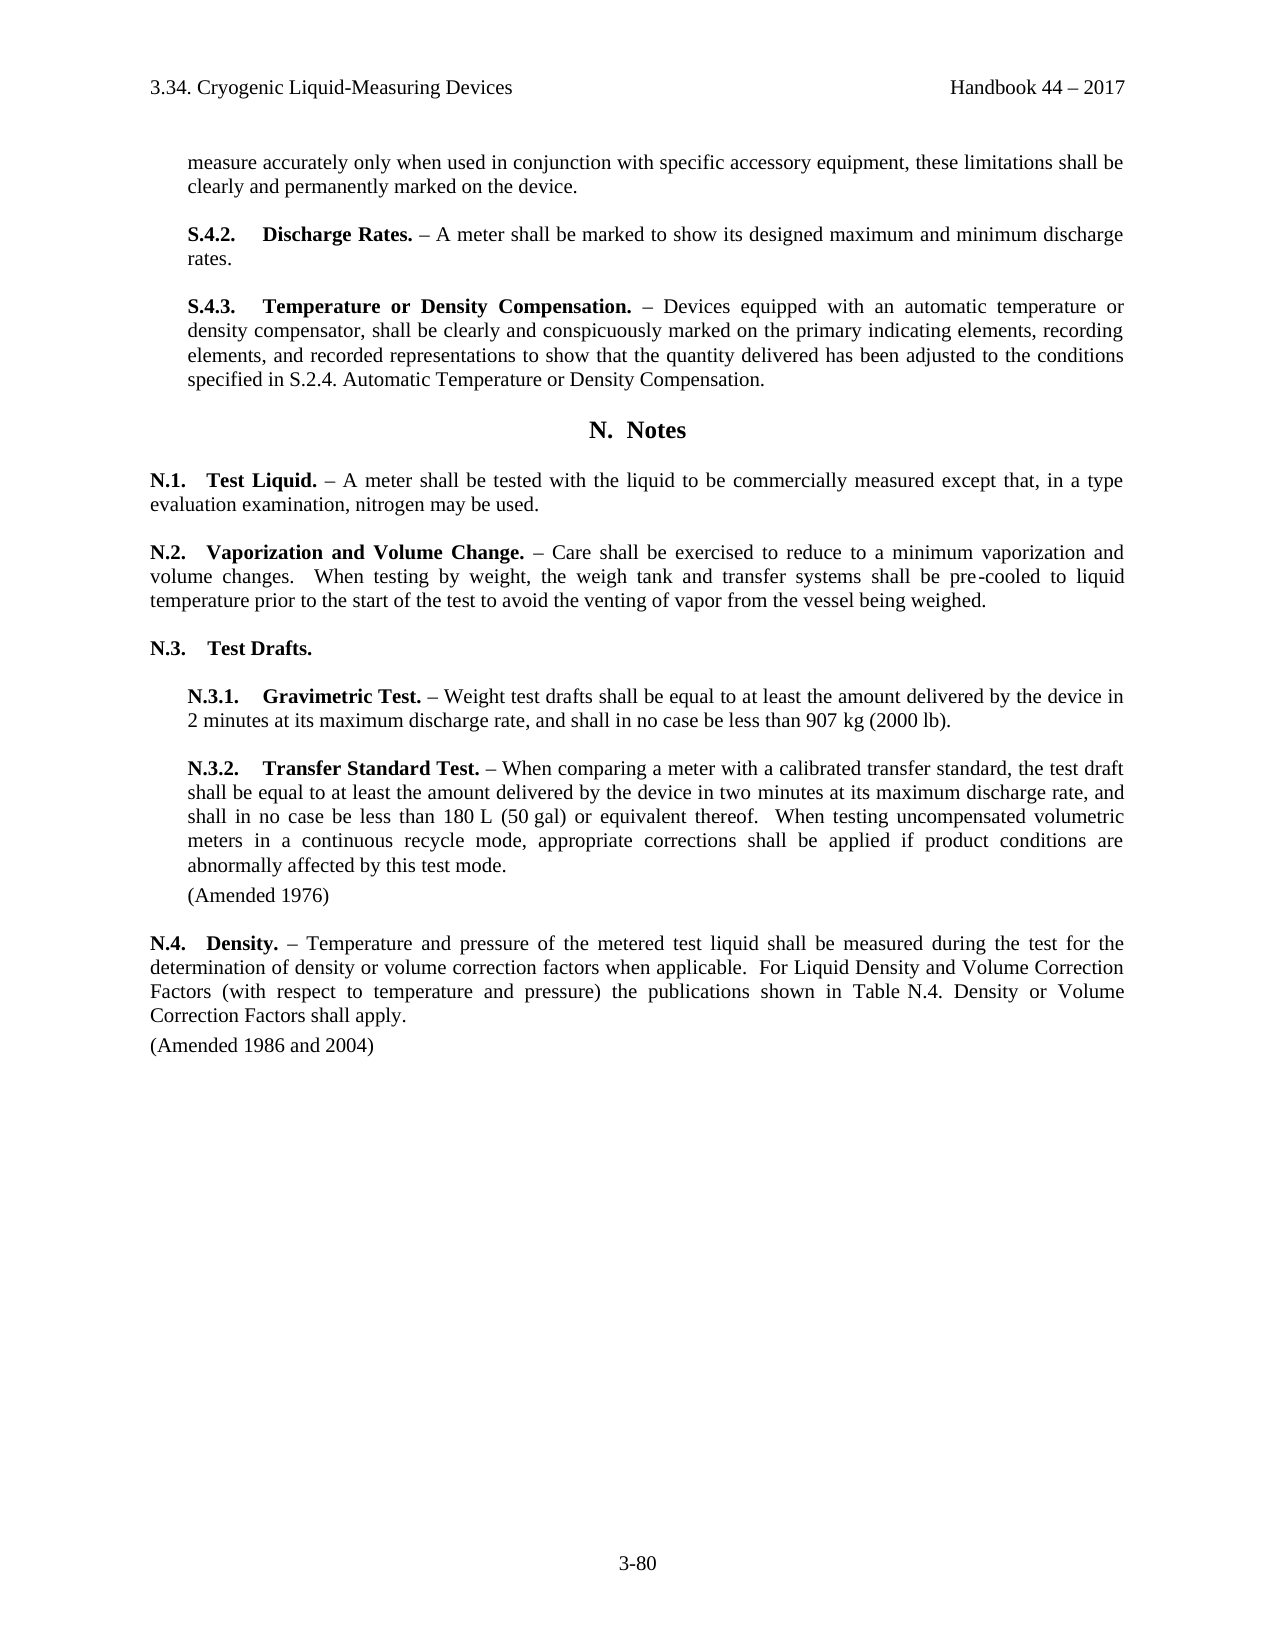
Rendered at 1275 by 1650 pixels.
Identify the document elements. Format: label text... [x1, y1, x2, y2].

text S.4.3. Temperature or Density Compensation. – Devices equipped with an automatic temperature or density compensator, shall be clearly and conspicuously marked on the primary indicating elements, recording elements, and recorded representations to show that the quantity delivered has been adjusted to the conditions specified in S.2.4. Automatic Temperature or Density Compensation. [187, 294, 1125, 391]
text N.4. Density. – Temperature and pressure of the metered test liquid shall be measured during the test for the determination of density or volume correction factors when applicable. For Liquid Density and Volume Correction Factors (with respect to temperature and pressure) the publications shown in Table N.4. Density or Volume Correction Factors shall apply. [150, 931, 1125, 1027]
text (Amended 1976) [187, 883, 1125, 907]
text N.3.1. Gravimetric Test. – Weight test drafts shall be equal to at least the amount delivered by the device in 2 minutes at its maximum discharge rate, and shall in no case be less than 907 kg (2000 lb). [187, 684, 1125, 732]
text (Amended 1986 and 2004) [150, 1033, 1125, 1057]
text N.2. Vaporization and Volume Change. – Care shall be exercised to reduce to a minimum vaporization and volume changes. When testing by weight, the weigh tank and transfer systems shall be pre-cooled to liquid temperature prior to the start of the test to avoid the venting of vapor from the vessel being weighed. [150, 540, 1125, 612]
text N.1. Test Liquid. – A meter shall be tested with the liquid to be commercially measured except that, in a type evaluation examination, nitrogen may be used. [150, 467, 1125, 516]
text N.3.2. Transfer Standard Test. – When comparing a meter with a calibrated transfer standard, the test draft shall be equal to at least the amount delivered by the device in two minutes at its maximum discharge rate, and shall in no case be less than 180 L (50 gal) or equivalent thereof. When testing uncompensated volumetric meters in a continuous recycle mode, appropriate corrections shall be applied if product conditions are abnormally affected by this test mode. [187, 756, 1125, 877]
subtitle N. Notes [150, 415, 1125, 443]
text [187, 150, 1125, 198]
subtitle N.3. Test Drafts. [150, 636, 1125, 660]
text S.4.2. Discharge Rates. – A meter shall be marked to show its designed maximum and minimum discharge rates. [187, 222, 1125, 270]
